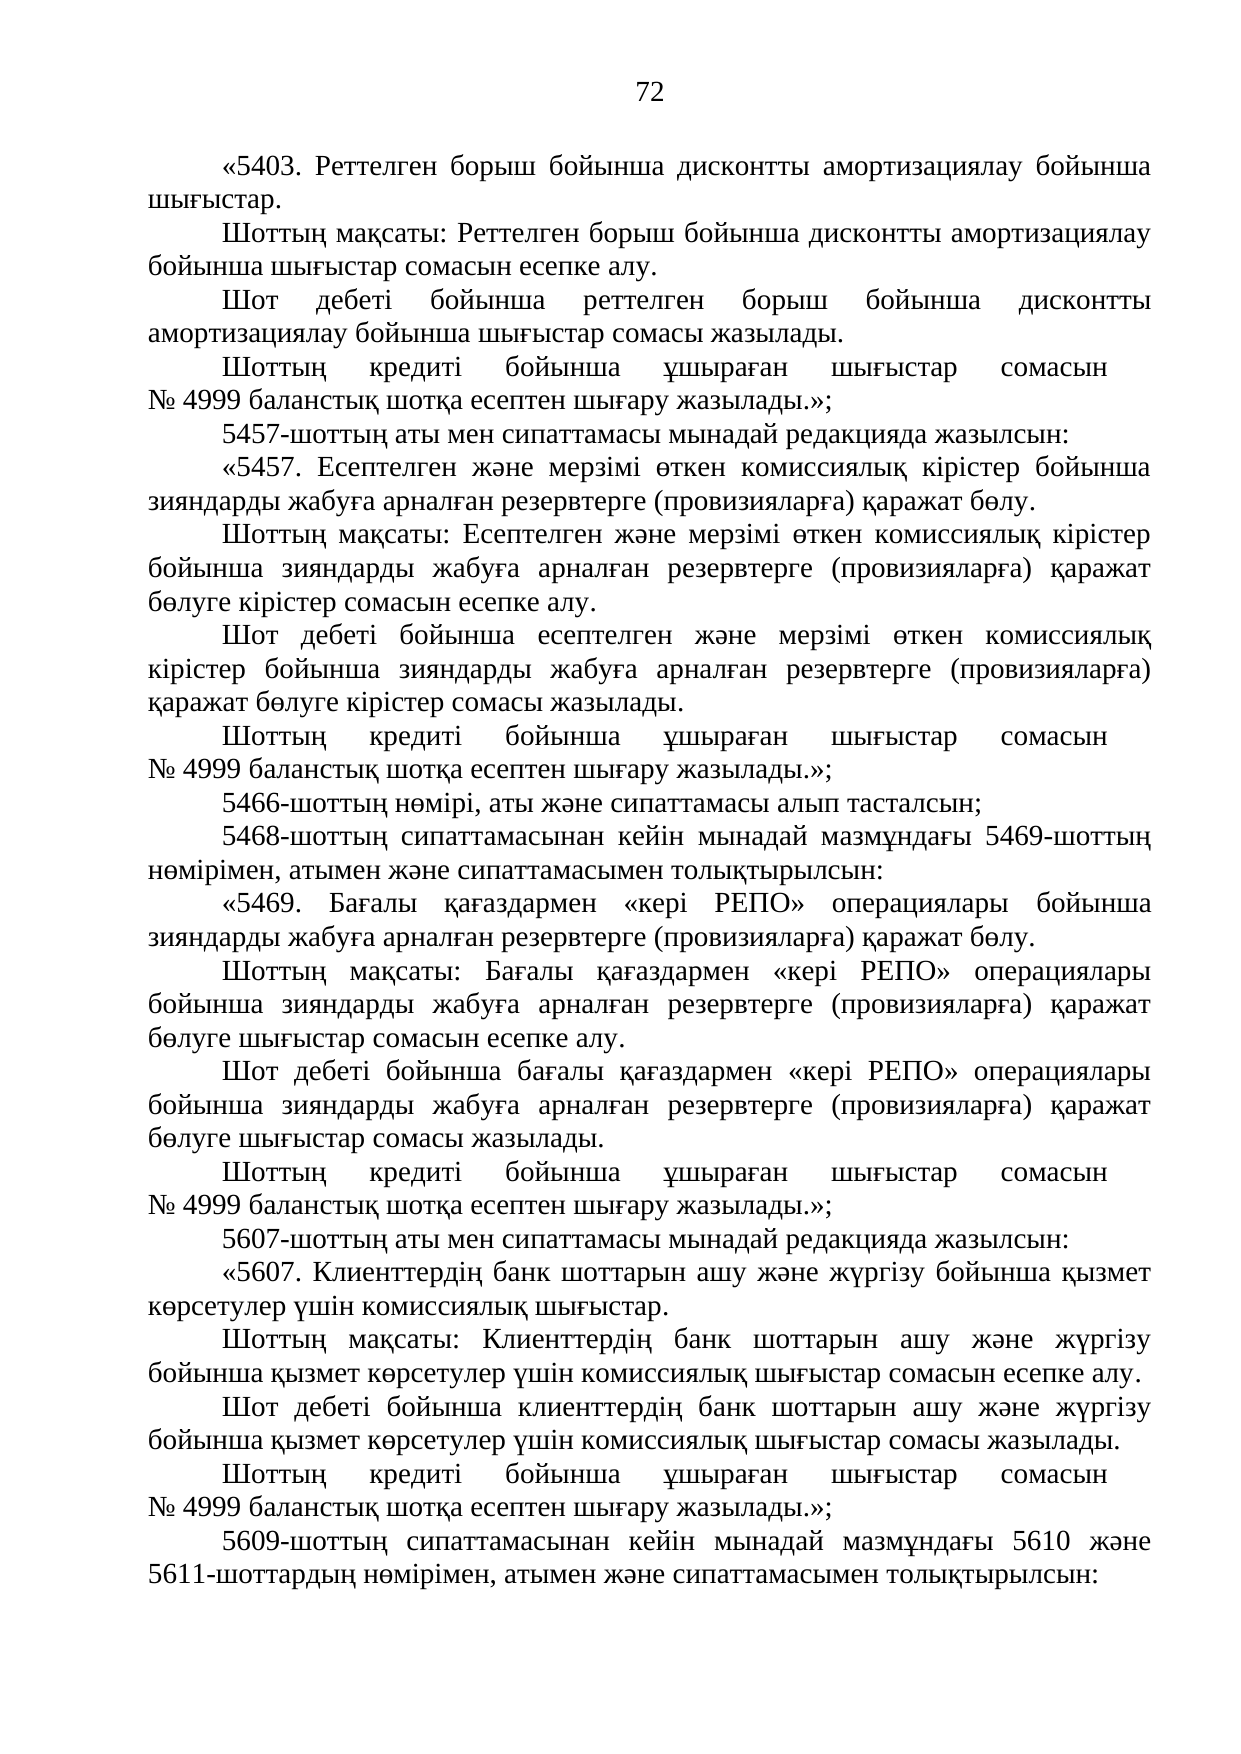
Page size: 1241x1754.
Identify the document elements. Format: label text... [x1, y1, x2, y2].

text 5468-шоттың сипаттамасынан кейін мынадай мазмұндағы 5469-шоттың нөмірімен, атымен және сипаттамасымен толықтырылсын: [148, 818, 1152, 886]
text Шоттың кредиті бойынша ұшыраған шығыстар сомасын № 4999 баланстық шотқа есептен шығару жазылады.»; [148, 1456, 1152, 1523]
text Шоттың кредиті бойынша ұшыраған шығыстар сомасын № 4999 баланстық шотқа есептен шығару жазылады.»; [148, 349, 1152, 416]
text «5457. Есептелген және мерзімі өткен комиссиялық кірістер бойынша зияндарды жабуға арналған резервтерге (провизияларға) қаражат бөлу. [148, 449, 1152, 517]
text Шот дебеті бойынша бағалы қағаздармен «кері РЕПО» операциялары бойынша зияндарды жабуға арналған резервтерге (провизияларға) қаражат бөлуге шығыстар сомасы жазылады. [148, 1053, 1152, 1154]
text Шот дебеті бойынша реттелген борыш бойынша дисконтты амортизациялау бойынша шығыстар сомасы жазылады. [148, 282, 1152, 349]
text Шот дебеті бойынша есептелген және мерзімі өткен комиссиялық кірістер бойынша зияндарды жабуға арналған резервтерге (провизияларға) қаражат бөлуге кірістер сомасы жазылады. [148, 617, 1152, 718]
text Шоттың мақсаты: Клиенттердің банк шоттарын ашу және жүргізу бойынша қызмет көрсетулер үшін комиссиялық шығыстар сомасын есепке алу. [148, 1322, 1152, 1389]
text Шоттың мақсаты: Есептелген және мерзімі өткен комиссиялық кірістер бойынша зияндарды жабуға арналған резервтерге (провизияларға) қаражат бөлуге кірістер сомасын есепке алу. [148, 517, 1152, 617]
text «5607. Клиенттердің банк шоттарын ашу және жүргізу бойынша қызмет көрсетулер үшін комиссиялық шығыстар. [148, 1254, 1152, 1322]
text Шоттың мақсаты: Бағалы қағаздармен «кері РЕПО» операциялары бойынша зияндарды жабуға арналған резервтерге (провизияларға) қаражат бөлуге шығыстар сомасын есепке алу. [148, 953, 1152, 1053]
text Шот дебеті бойынша клиенттердің банк шоттарын ашу және жүргізу бойынша қызмет көрсетулер үшін комиссиялық шығыстар сомасы жазылады. [148, 1389, 1152, 1456]
text 5466-шоттың нөмірі, аты және сипаттамасы алып тасталсын; [148, 785, 1152, 818]
text 5609-шоттың сипаттамасынан кейін мынадай мазмұндағы 5610 және 5611-шоттардың нөмірімен, атымен және сипаттамасымен толықтырылсын: [148, 1523, 1152, 1590]
text Шоттың мақсаты: Реттелген борыш бойынша дисконтты амортизациялау бойынша шығыстар сомасын есепке алу. [148, 215, 1152, 282]
text Шоттың кредиті бойынша ұшыраған шығыстар сомасын № 4999 баланстық шотқа есептен шығару жазылады.»; [148, 1154, 1152, 1221]
text «5403. Реттелген борыш бойынша дисконтты амортизациялау бойынша шығыстар. [148, 148, 1152, 215]
text «5469. Бағалы қағаздармен «кері РЕПО» операциялары бойынша зияндарды жабуға арналған резервтерге (провизияларға) қаражат бөлу. [148, 886, 1152, 953]
text 5457-шоттың аты мен сипаттамасы мынадай редакцияда жазылсын: [148, 416, 1152, 449]
text Шоттың кредиті бойынша ұшыраған шығыстар сомасын № 4999 баланстық шотқа есептен шығару жазылады.»; [148, 718, 1152, 785]
text 5607-шоттың аты мен сипаттамасы мынадай редакцияда жазылсын: [148, 1221, 1152, 1254]
